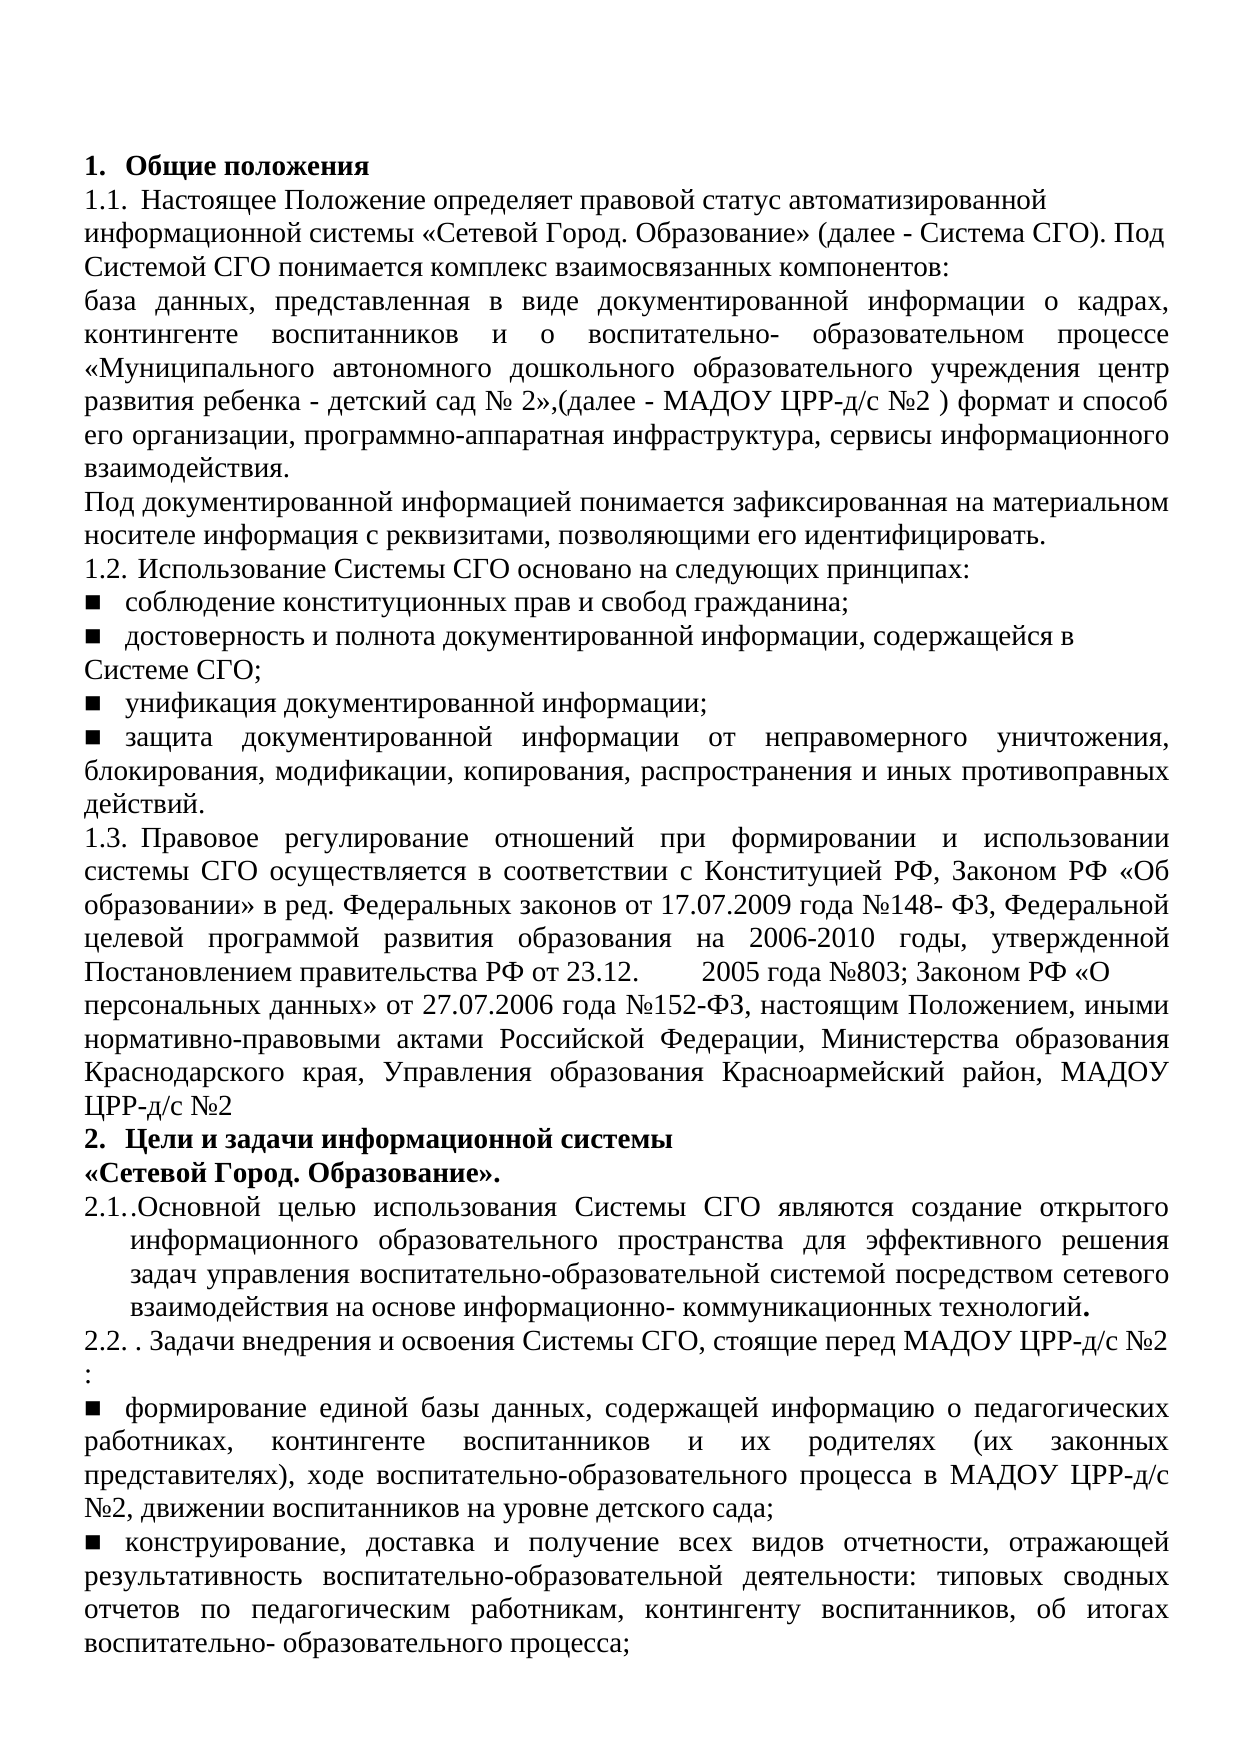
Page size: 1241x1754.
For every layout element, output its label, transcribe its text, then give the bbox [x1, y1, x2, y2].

text Под документированной информацией понимается зафиксированная на материальном носителе информация с реквизитами, позволяющими его идентифицировать. [84, 484, 1170, 551]
list Использование Системы СГО основано на следующих принципах: [84, 551, 1170, 584]
list конструирование, доставка и получение всех видов отчетности, отражающей результативность воспитательно-образовательной деятельности: типовых сводных отчетов по педагогическим работникам, контингенту воспитанников, об итогах воспитательно- образовательного процесса; [84, 1524, 1170, 1658]
list Настоящее Положение определяет правовой статус автоматизированной информационной системы «Сетевой Город. Образование» (далее - Система СГО). Под Системой СГО понимается комплекс взаимосвязанных компонентов: [84, 182, 1170, 283]
list .Основной целью использования Системы СГО являются создание открытого информационного образовательного пространства для эффективного решения задач управления воспитательно-образовательной системой посредством сетевого взаимодействия на основе информационно- коммуникационных технологий. [84, 1189, 1170, 1323]
list . Задачи внедрения и освоения Системы СГО, стоящие перед МАДОУ ЦРР-д/с №2 : [84, 1323, 1170, 1390]
text персональных данных» от 27.07.2006 года №152-ФЗ, настоящим Положением, иными нормативно-правовыми актами Российской Федерации, Министерства образования Краснодарского края, Управления образования Красноармейский район, МАДОУ ЦРР-д/с №2 [84, 987, 1170, 1122]
list Цели и задачи информационной системы [84, 1122, 1170, 1155]
text база данных, представленная в виде документированной информации о кадрах, контингенте воспитанников и о воспитательно- образовательном процессе «Муниципального автономного дошкольного образовательного учреждения центр развития ребенка - детский сад № 2»,(далее - МАДОУ ЦРР-д/с №2 ) формат и способ его организации, программно-аппаратная инфраструктура, сервисы информационного взаимодействия. [84, 283, 1170, 484]
list достоверность и полнота документированной информации, содержащейся в Системе СГО; [84, 618, 1170, 685]
list Правовое регулирование отношений при формировании и использовании системы СГО осуществляется в соответствии с Конституцией РФ, Законом РФ «Об образовании» в ред. Федеральных законов от 17.07.2009 года №148- ФЗ, Федеральной целевой программой развития образования на 2006-2010 годы, утвержденной Постановлением правительства РФ от 23.12. 2005 года №803; Законом РФ «О [84, 820, 1170, 987]
list унификация документированной информации; [84, 685, 1170, 719]
list Общие положения [84, 148, 1170, 182]
text «Сетевой Город. Образование». [84, 1155, 1170, 1189]
list соблюдение конституционных прав и свобод гражданина; [84, 584, 1170, 618]
list формирование единой базы данных, содержащей информацию о педагогических работниках, контингенте воспитанников и их родителях (их законных представителях), ходе воспитательно-образовательного процесса в МАДОУ ЦРР-д/с №2, движении воспитанников на уровне детского сада; [84, 1390, 1170, 1524]
list защита документированной информации от неправомерного уничтожения, блокирования, модификации, копирования, распространения и иных противоправных действий. [84, 719, 1170, 820]
